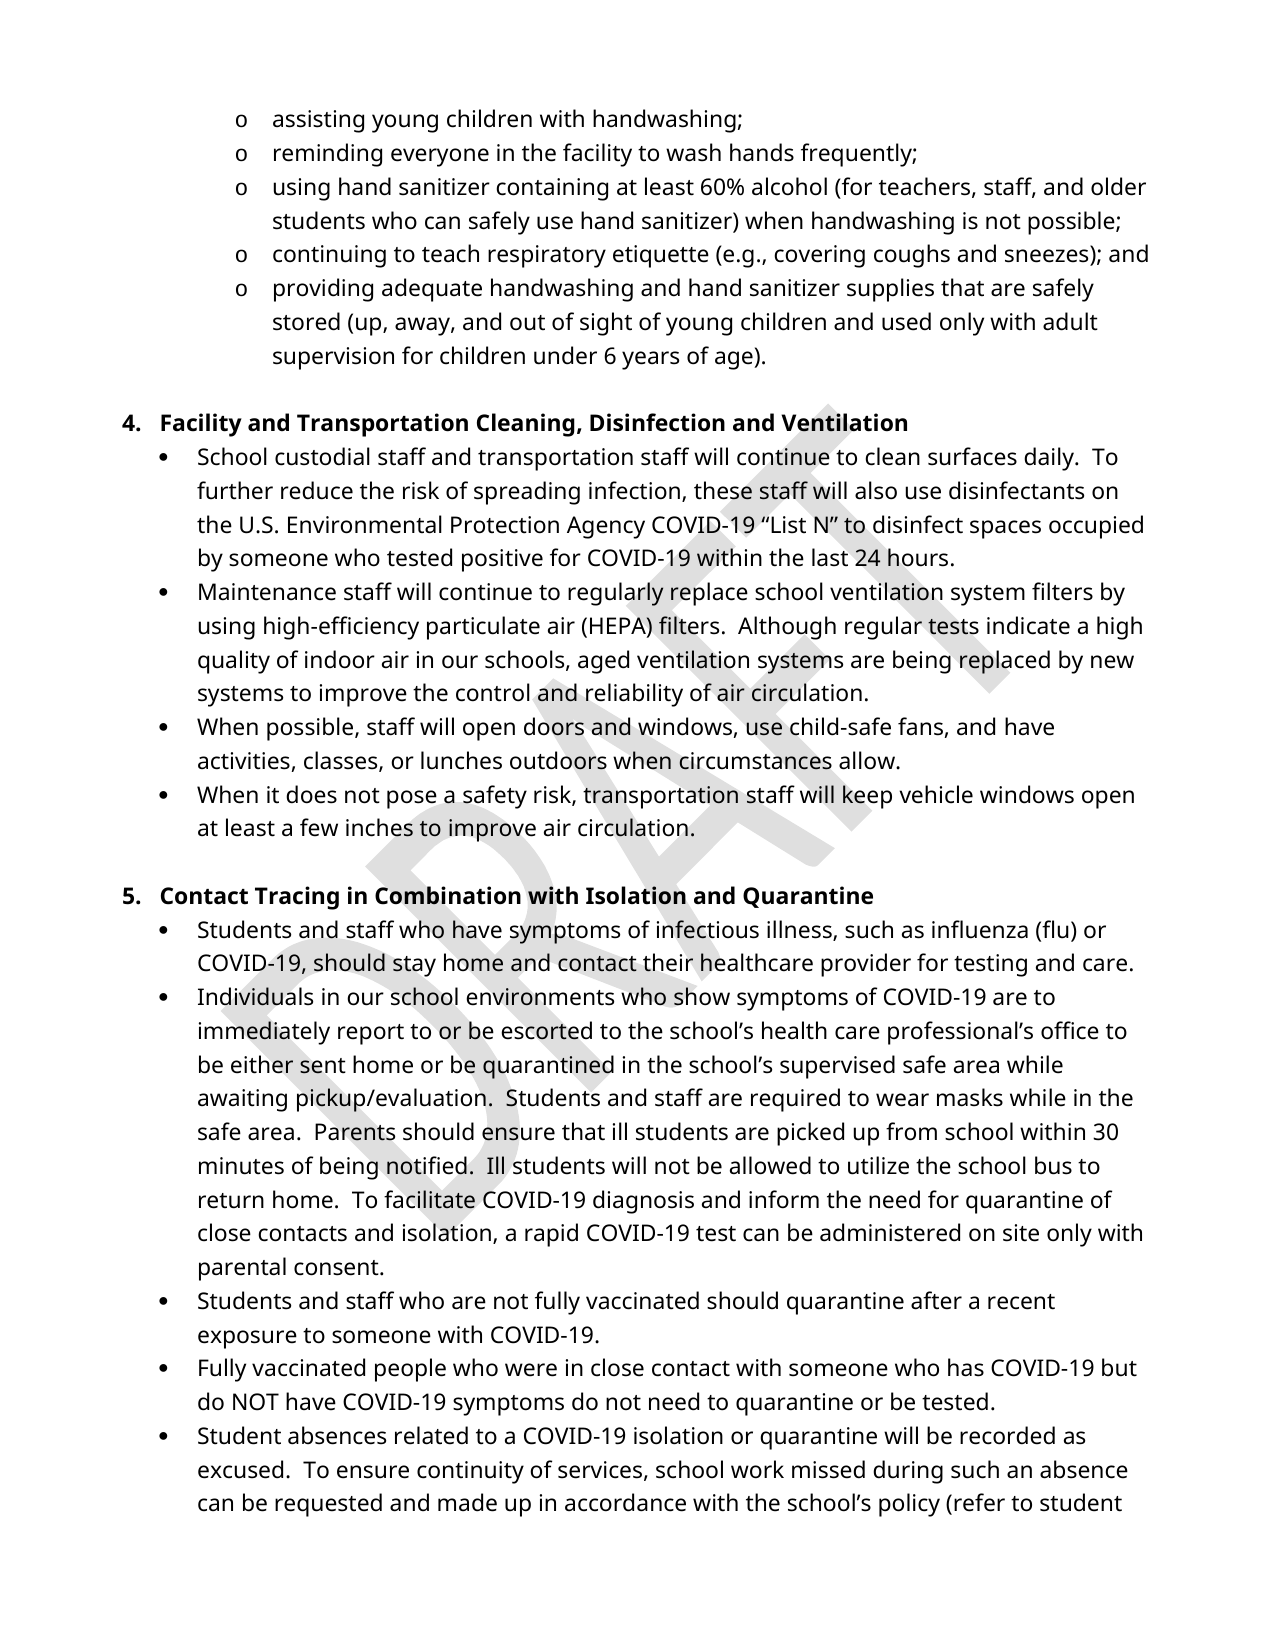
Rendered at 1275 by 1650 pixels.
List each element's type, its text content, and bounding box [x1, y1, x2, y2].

list Maintenance staff will continue to regularly replace school ventilation system filters by using high-efficiency particulate air (HEPA) filters. Although regular tests indicate a high quality of indoor air in our schools, aged ventilation systems are being replaced by new systems to improve the control and reliability of air circulation. [159, 576, 1153, 708]
list When it does not pose a safety risk, transportation staff will keep vehicle windows open at least a few inches to improve air circulation. [159, 778, 1153, 843]
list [159, 1420, 1153, 1518]
list continuing to teach respiratory etiquette (e.g., covering coughs and sneezes); and [234, 238, 1153, 270]
list Individuals in our school environments who show symptoms of COVID-19 are to immediately report to or be escorted to the school’s health care professional’s office to be either sent home or be quarantined in the school’s supervised safe area while awaiting pickup/evaluation. Students and staff are required to wear masks while in the safe area. Parents should ensure that ill students are picked up from school within 30 minutes of being notified. Ill students will not be allowed to utilize the school bus to return home. To facilitate COVID-19 diagnosis and inform the need for quarantine of close contacts and isolation, a rapid COVID-19 test can be administered on site only with parental consent. [159, 981, 1153, 1282]
list Contact Tracing in Combination with Isolation and Quarantine [122, 880, 1153, 911]
list When possible, staff will open doors and windows, use child-safe fans, and have activities, classes, or lunches outdoors when circumstances allow. [159, 711, 1153, 776]
list Fully vaccinated people who were in close contact with someone who has COVID-19 but do NOT have COVID-19 symptoms do not need to quarantine or be tested. [159, 1352, 1153, 1417]
list using hand sanitizer containing at least 60% alcohol (for teachers, staff, and older students who can safely use hand sanitizer) when handwashing is not possible; [234, 171, 1153, 236]
list Students and staff who have symptoms of infectious illness, such as influenza (flu) or COVID-19, should stay home and contact their healthcare provider for testing and care. [159, 913, 1153, 978]
list assisting young children with handwashing; [234, 103, 1153, 134]
list Students and staff who are not fully vaccinated should quarantine after a recent exposure to someone with COVID-19. [159, 1285, 1153, 1350]
list reminding everyone in the facility to wash hands frequently; [234, 137, 1153, 168]
list providing adequate handwashing and hand sanitizer supplies that are safely stored (up, away, and out of sight of young children and used only with adult supervision for children under 6 years of age). [234, 272, 1153, 371]
list Facility and Transportation Cleaning, Disinfection and Ventilation [122, 407, 1153, 438]
list School custodial staff and transportation staff will continue to clean surfaces daily. To further reduce the risk of spreading infection, these staff will also use disinfectants on the U.S. Environmental Protection Agency COVID-19 “List N” to disinfect spaces occupied by someone who tested positive for COVID-19 within the last 24 hours. [159, 441, 1153, 573]
